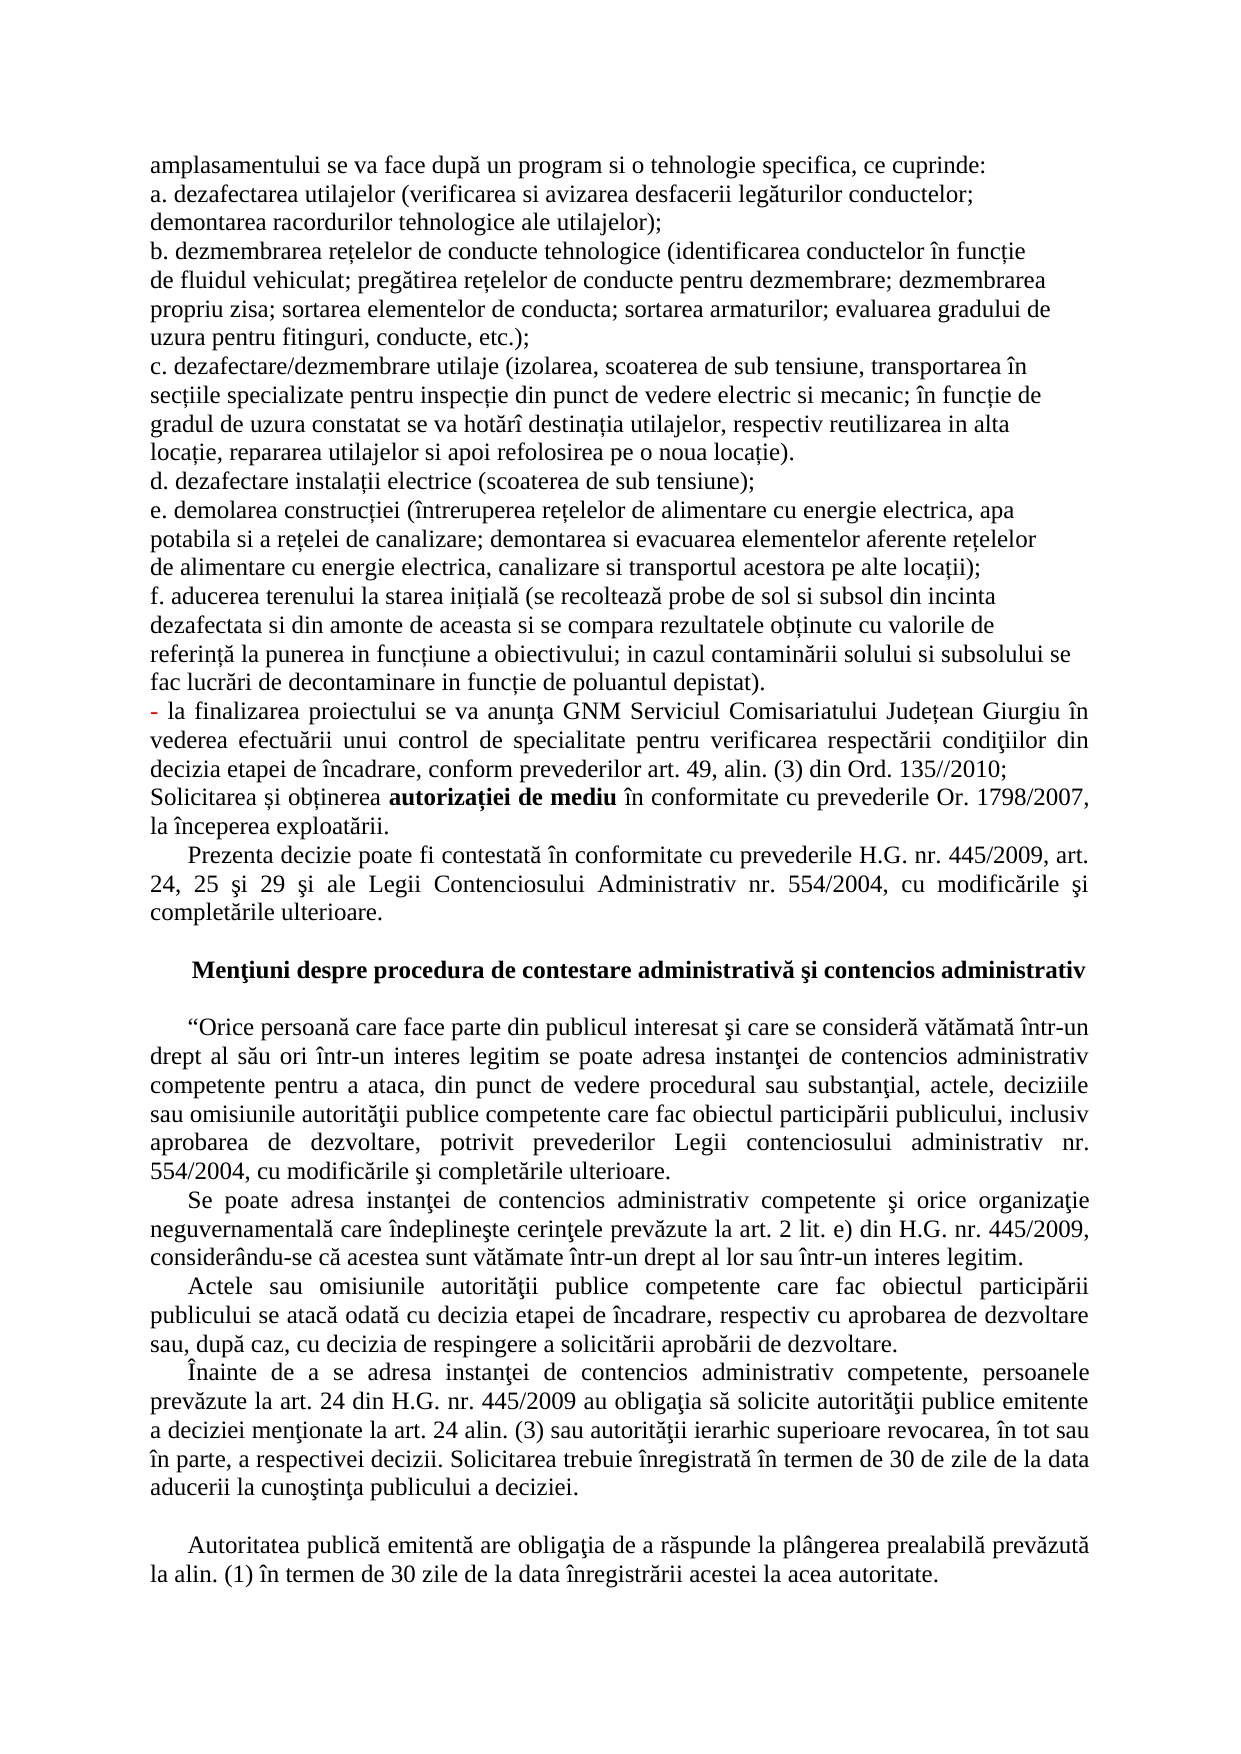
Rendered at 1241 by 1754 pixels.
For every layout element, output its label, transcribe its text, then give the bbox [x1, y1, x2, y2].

text e. demolarea construcției (întreruperea rețelelor de alimentare cu energie electrica, apa [150, 495, 1090, 524]
text f. aducerea terenului la starea inițială (se recoltează probe de sol si subsol din incinta [150, 581, 1090, 610]
text secțiile specializate pentru inspecție din punct de vedere electric si mecanic; în funcție de [150, 380, 1090, 409]
text Menţiuni despre procedura de contestare administrativă şi contencios administrativ [150, 955, 1090, 984]
text Înainte de a se adresa instanţei de contencios administrativ competente, persoanele prevăzute la art. 24 din H.G. nr. 445/2009 au obligaţia să solicite autorităţii publice emitente a deciziei menţionate la art. 24 alin. (3) sau autorităţii ierarhic superioare revocarea, în tot sau în parte, a respectivei decizii. Solicitarea trebuie înregistrată în termen de 30 de zile de la data aducerii la cunoştinţa publicului a deciziei. [150, 1357, 1090, 1501]
text Se poate adresa instanţei de contencios administrativ competente şi orice organizaţie neguvernamentală care îndeplineşte cerinţele prevăzute la art. 2 lit. e) din H.G. nr. 445/2009, considerându-se că acestea sunt vătămate într-un drept al lor sau într-un interes legitim. [150, 1185, 1090, 1271]
text “Orice persoană care face parte din publicul interesat şi care se consideră vătămată într-un drept al său ori într-un interes legitim se poate adresa instanţei de contencios administrativ competente pentru a ataca, din punct de vedere procedural sau substanţial, actele, deciziile sau omisiunile autorităţii publice competente care fac obiectul participării publicului, inclusiv aprobarea de dezvoltare, potrivit prevederilor Legii contenciosului administrativ nr. 554/2004, cu modificările şi completările ulterioare. [150, 1012, 1090, 1185]
text Actele sau omisiunile autorităţii publice competente care fac obiectul participării publicului se atacă odată cu decizia etapei de încadrare, respectiv cu aprobarea de dezvoltare sau, după caz, cu decizia de respingere a solicitării aprobării de dezvoltare. [150, 1271, 1090, 1357]
text fac lucrări de decontaminare in funcție de poluantul depistat). [150, 667, 1090, 696]
text de alimentare cu energie electrica, canalizare si transportul acestora pe alte locații); [150, 552, 1090, 581]
text demontarea racordurilor tehnologice ale utilajelor); [150, 207, 1090, 236]
text Autoritatea publică emitentă are obligaţia de a răspunde la plângerea prealabilă prevăzută la alin. (1) în termen de 30 zile de la data înregistrării acestei la acea autoritate. [150, 1530, 1090, 1587]
text referință la punerea in funcțiune a obiectivului; in cazul contaminării solului si subsolului se [150, 639, 1090, 667]
text de fluidul vehiculat; pregătirea rețelelor de conducte pentru dezmembrare; dezmembrarea [150, 265, 1090, 294]
text b. dezmembrarea rețelelor de conducte tehnologice (identificarea conductelor în funcție [150, 236, 1090, 265]
text dezafectata si din amonte de aceasta si se compara rezultatele obținute cu valorile de [150, 610, 1090, 639]
text Prezenta decizie poate fi contestată în conformitate cu prevederile H.G. nr. 445/2009, art. 24, 25 şi 29 şi ale Legii Contenciosului Administrativ nr. 554/2004, cu modificările şi completările ulterioare. [150, 840, 1090, 926]
text Solicitarea și obținerea autorizației de mediu în conformitate cu prevederile Or. 1798/2007, la începerea exploatării. [150, 782, 1090, 840]
text gradul de uzura constatat se va hotărî destinația utilajelor, respectiv reutilizarea in alta [150, 409, 1090, 437]
text a. dezafectarea utilajelor (verificarea si avizarea desfacerii legăturilor conductelor; [150, 179, 1090, 207]
text d. dezafectare instalații electrice (scoaterea de sub tensiune); [150, 466, 1090, 495]
text uzura pentru fitinguri, conducte, etc.); [150, 322, 1090, 351]
text amplasamentului se va face după un program si o tehnologie specifica, ce cuprinde: [150, 150, 1090, 179]
text potabila si a rețelei de canalizare; demontarea si evacuarea elementelor aferente rețelelor [150, 524, 1090, 552]
text locație, repararea utilajelor si apoi refolosirea pe o noua locație). [150, 437, 1090, 466]
text propriu zisa; sortarea elementelor de conducta; sortarea armaturilor; evaluarea gradului de [150, 294, 1090, 322]
text - la finalizarea proiectului se va anunţa GNM Serviciul Comisariatului Județean Giurgiu în vederea efectuării unui control de specialitate pentru verificarea respectării condiţiilor din decizia etapei de încadrare, conform prevederilor art. 49, alin. (3) din Ord. 135//2010; [150, 696, 1090, 782]
text c. dezafectare/dezmembrare utilaje (izolarea, scoaterea de sub tensiune, transportarea în [150, 351, 1090, 380]
